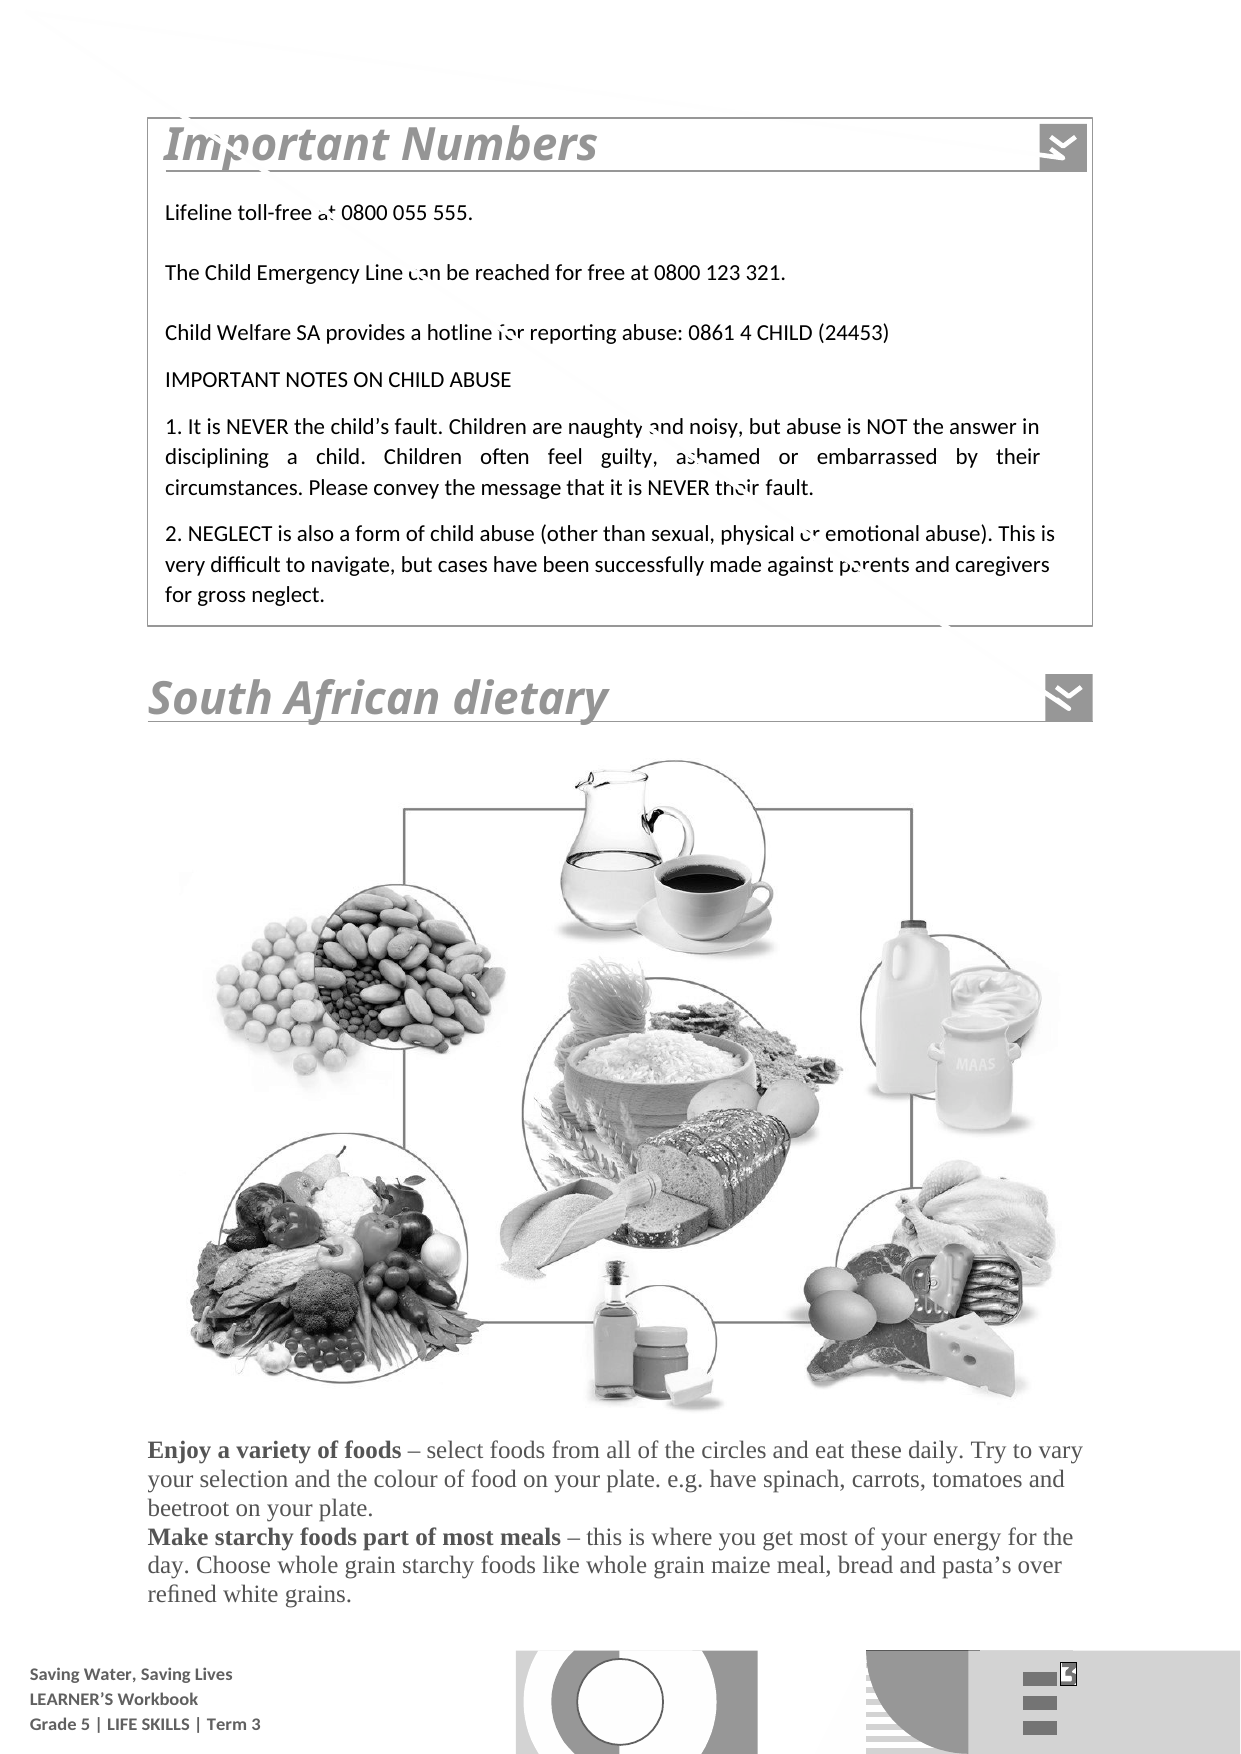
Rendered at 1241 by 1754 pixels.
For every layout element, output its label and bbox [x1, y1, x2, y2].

picture [1061, 1663, 1076, 1685]
picture [178, 758, 1063, 1414]
